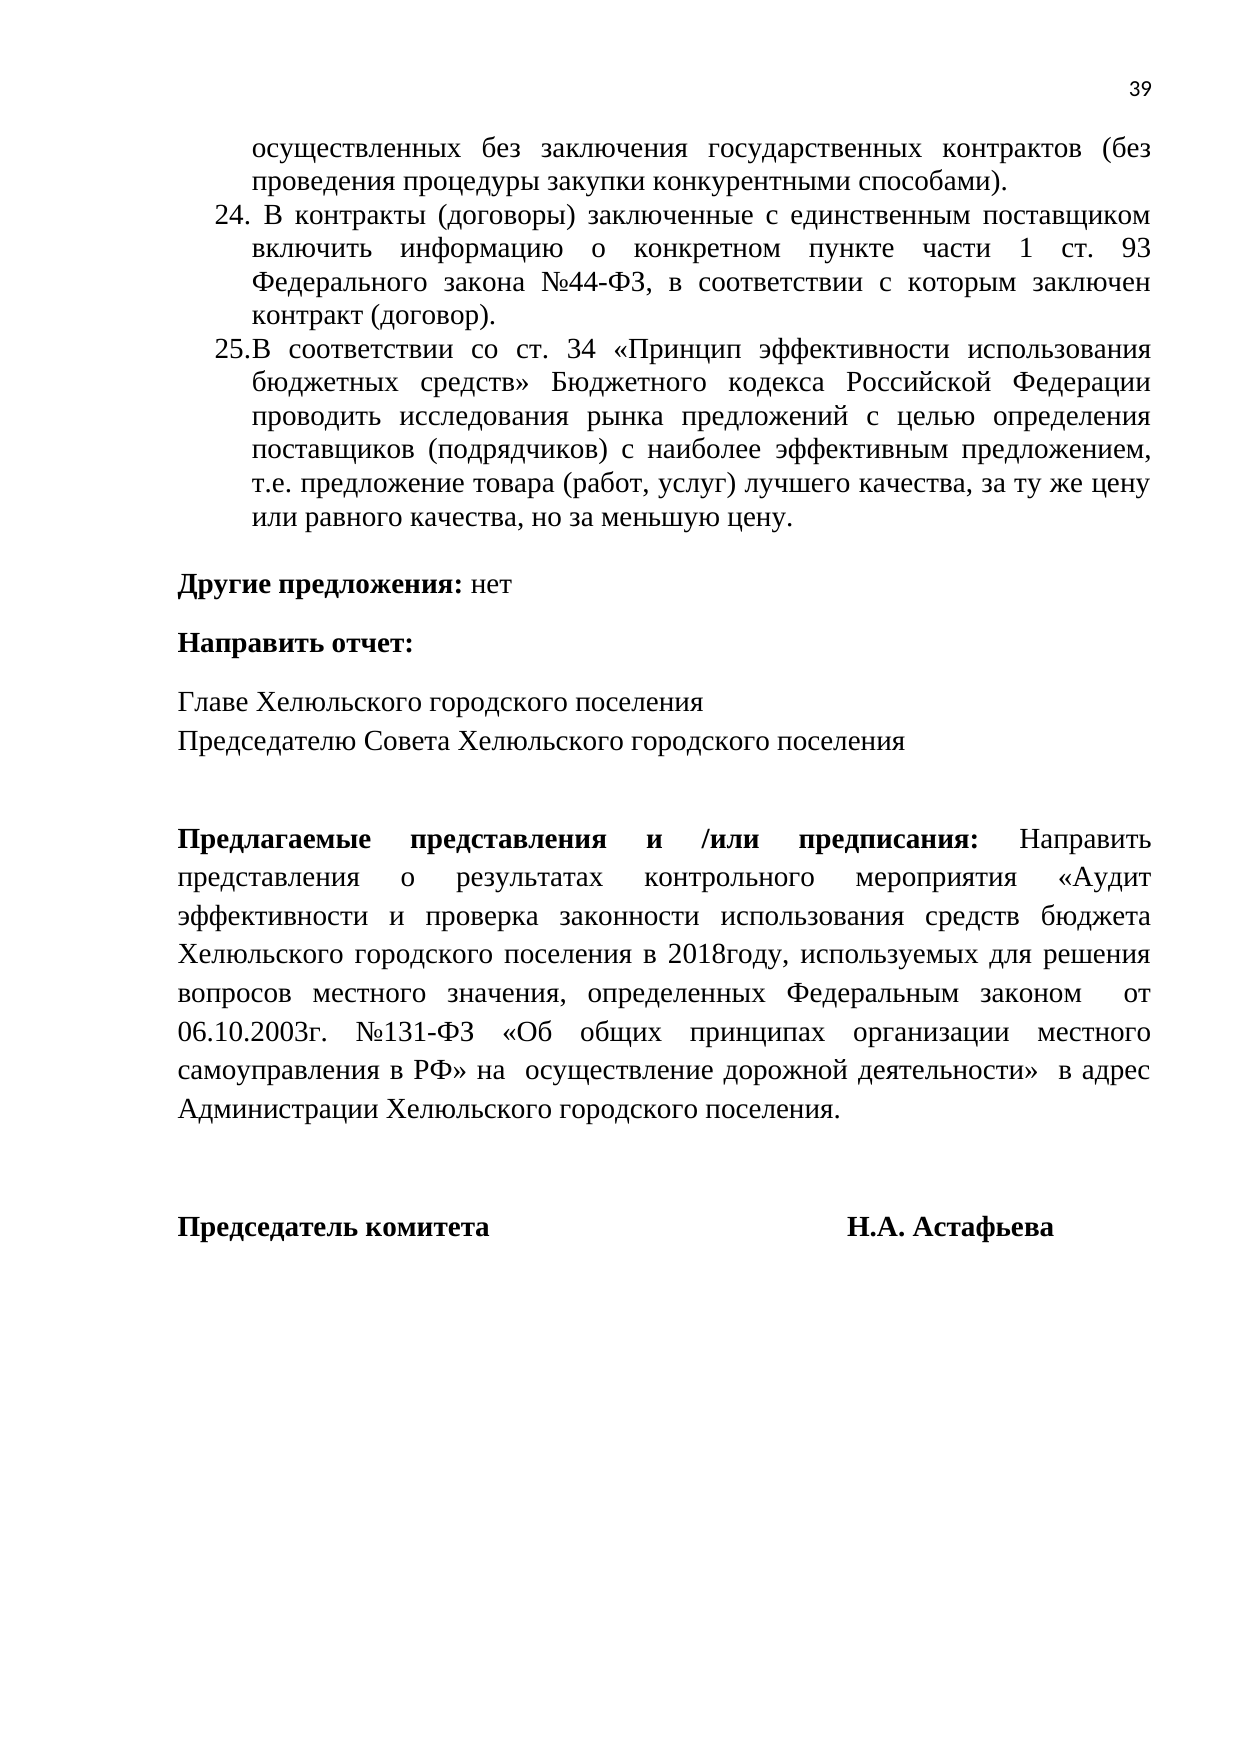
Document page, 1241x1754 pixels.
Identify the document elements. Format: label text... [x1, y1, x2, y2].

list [214, 130, 1152, 197]
text Председатель комитета Н.А. Астафьева [177, 1209, 1152, 1243]
text Направить отчет: [177, 625, 1152, 659]
list В контракты (договоры) заключенные с единственным поставщиком включить информацию о конкретном пункте части 1 ст. 93 Федерального закона №44-ФЗ, в соответствии с которым заключен контракт (договор). [214, 197, 1152, 331]
text Председателю Совета Хелюльского городского поселения [177, 723, 1152, 757]
text Предлагаемые представления и /или предписания: Направить представления о результатах контрольного мероприятия «Аудит эффективности и проверка законности использования средств бюджета Хелюльского городского поселения в 2018году, используемых для решения вопросов местного значения, определенных Федеральным законом от 06.10.2003г. №131-ФЗ «Об общих принципах организации местного самоуправления в РФ» на осуществление дорожной деятельности» в адрес Администрации Хелюльского городского поселения. [177, 821, 1152, 1124]
list В соответствии со ст. 34 «Принцип эффективности использования бюджетных средств» Бюджетного кодекса Российской Федерации проводить исследования рынка предложений с целью определения поставщиков (подрядчиков) с наиболее эффективным предложением, т.е. предложение товара (работ, услуг) лучшего качества, за ту же цену или равного качества, но за меньшую цену. [214, 331, 1152, 532]
text Другие предложения: нет [177, 566, 1152, 599]
text Главе Хелюльского городского поселения [177, 684, 1152, 718]
